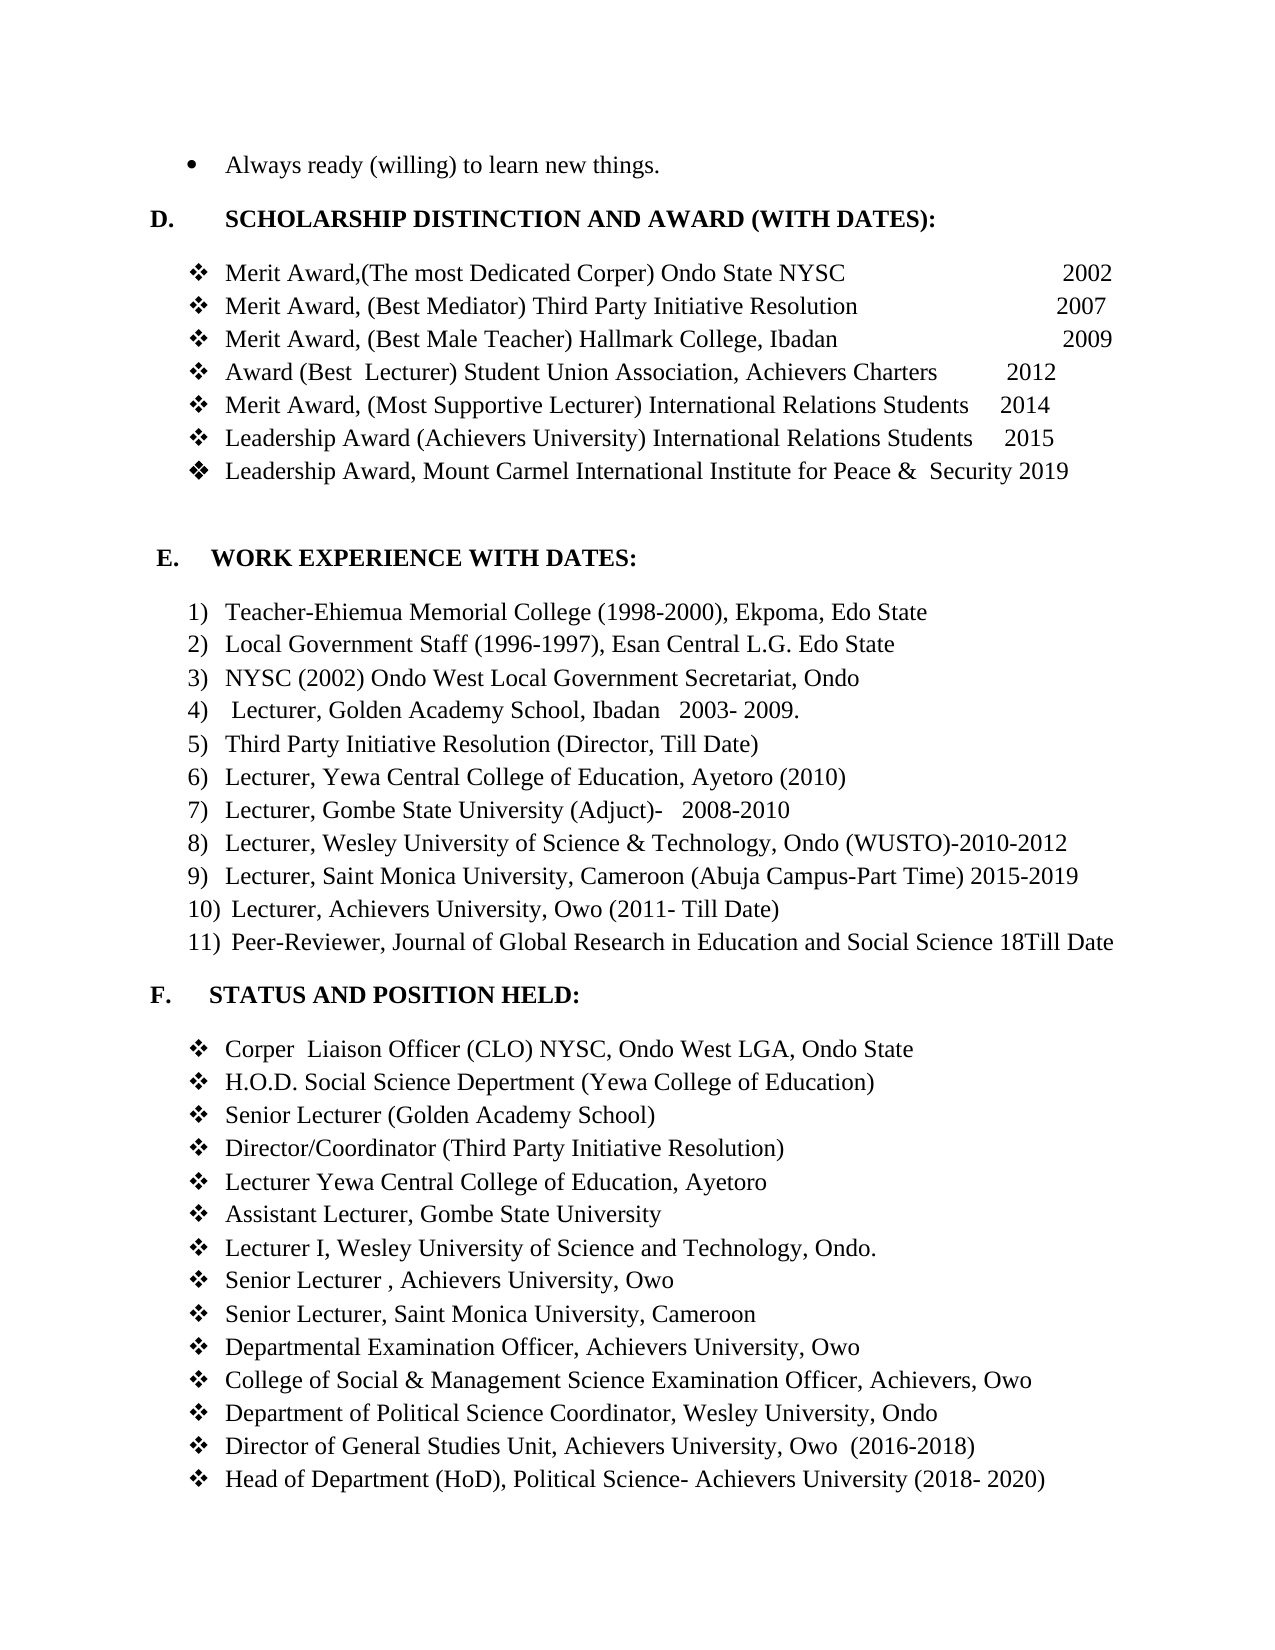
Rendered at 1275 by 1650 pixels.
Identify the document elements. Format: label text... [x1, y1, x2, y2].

list Always ready (willing) to learn new things. [187, 150, 1125, 179]
list Merit Award, (Most Supportive Lecturer) International Relations Students 2014 [187, 390, 1125, 418]
list H.O.D. Social Science Depertment (Yewa College of Education) [187, 1067, 1125, 1096]
list Merit Award,(The most Dedicated Corper) Ondo State NYSC 2002 [187, 258, 1125, 286]
list Director of General Studies Unit, Achievers University, Owo (2016-2018) [187, 1431, 1125, 1459]
list Senior Lecturer, Saint Monica University, Cameroon [187, 1299, 1125, 1327]
list Leadership Award (Achievers University) International Relations Students 2015 [187, 423, 1125, 452]
text E. WORK EXPERIENCE WITH DATES: [150, 543, 1125, 571]
list Lecturer, Golden Academy School, Ibadan 2003- 2009. [187, 696, 1125, 724]
list Lecturer, Gombe State University (Adjuct)- 2008-2010 [187, 795, 1125, 823]
text F. STATUS AND POSITION HELD: [150, 981, 1125, 1009]
list Senior Lecturer (Golden Academy School) [187, 1101, 1125, 1129]
list Head of Department (HoD), Political Science- Achievers University (2018- 2020) [187, 1464, 1125, 1492]
list Peer-Reviewer, Journal of Global Research in Education and Social Science 18Till Date [187, 927, 1125, 956]
list Lecturer Yewa Central College of Education, Ayetoro [187, 1167, 1125, 1195]
list Senior Lecturer , Achievers University, Owo [187, 1266, 1125, 1294]
list NYSC (2002) Ondo West Local Government Secretariat, Ondo [187, 663, 1125, 691]
list Corper Liaison Officer (CLO) NYSC, Ondo West LGA, Ondo State [187, 1034, 1125, 1063]
list Lecturer, Wesley University of Science & Technology, Ondo (WUSTO)-2010-2012 [187, 828, 1125, 856]
text D. SCHOLARSHIP DISTINCTION AND AWARD (WITH DATES): [150, 204, 1125, 233]
list Leadership Award, Mount Carmel International Institute for Peace & Security 2019 [187, 456, 1125, 484]
list Lecturer I, Wesley University of Science and Technology, Ondo. [187, 1233, 1125, 1261]
list Third Party Initiative Resolution (Director, Till Date) [187, 729, 1125, 757]
list Lecturer, Yewa Central College of Education, Ayetoro (2010) [187, 762, 1125, 790]
list Teacher-Ehiemua Memorial College (1998-2000), Ekpoma, Edo State [187, 597, 1125, 625]
list Award (Best Lecturer) Student Union Association, Achievers Charters 2012 [187, 357, 1125, 386]
list Local Government Staff (1996-1997), Esan Central L.G. Edo State [187, 629, 1125, 658]
list Merit Award, (Best Mediator) Third Party Initiative Resolution 2007 [187, 291, 1125, 319]
list Lecturer, Achievers University, Owo (2011- Till Date) [187, 894, 1125, 922]
list Departmental Examination Officer, Achievers University, Owo [187, 1332, 1125, 1360]
list College of Social & Management Science Examination Officer, Achievers, Owo [187, 1365, 1125, 1393]
list Director/Coordinator (Third Party Initiative Resolution) [187, 1133, 1125, 1162]
list Assistant Lecturer, Gombe State University [187, 1199, 1125, 1228]
list Lecturer, Saint Monica University, Cameroon (Abuja Campus-Part Time) 2015-2019 [187, 861, 1125, 889]
list Merit Award, (Best Male Teacher) Hallmark College, Ibadan 2009 [187, 324, 1125, 352]
list Department of Political Science Coordinator, Wesley University, Ondo [187, 1398, 1125, 1426]
